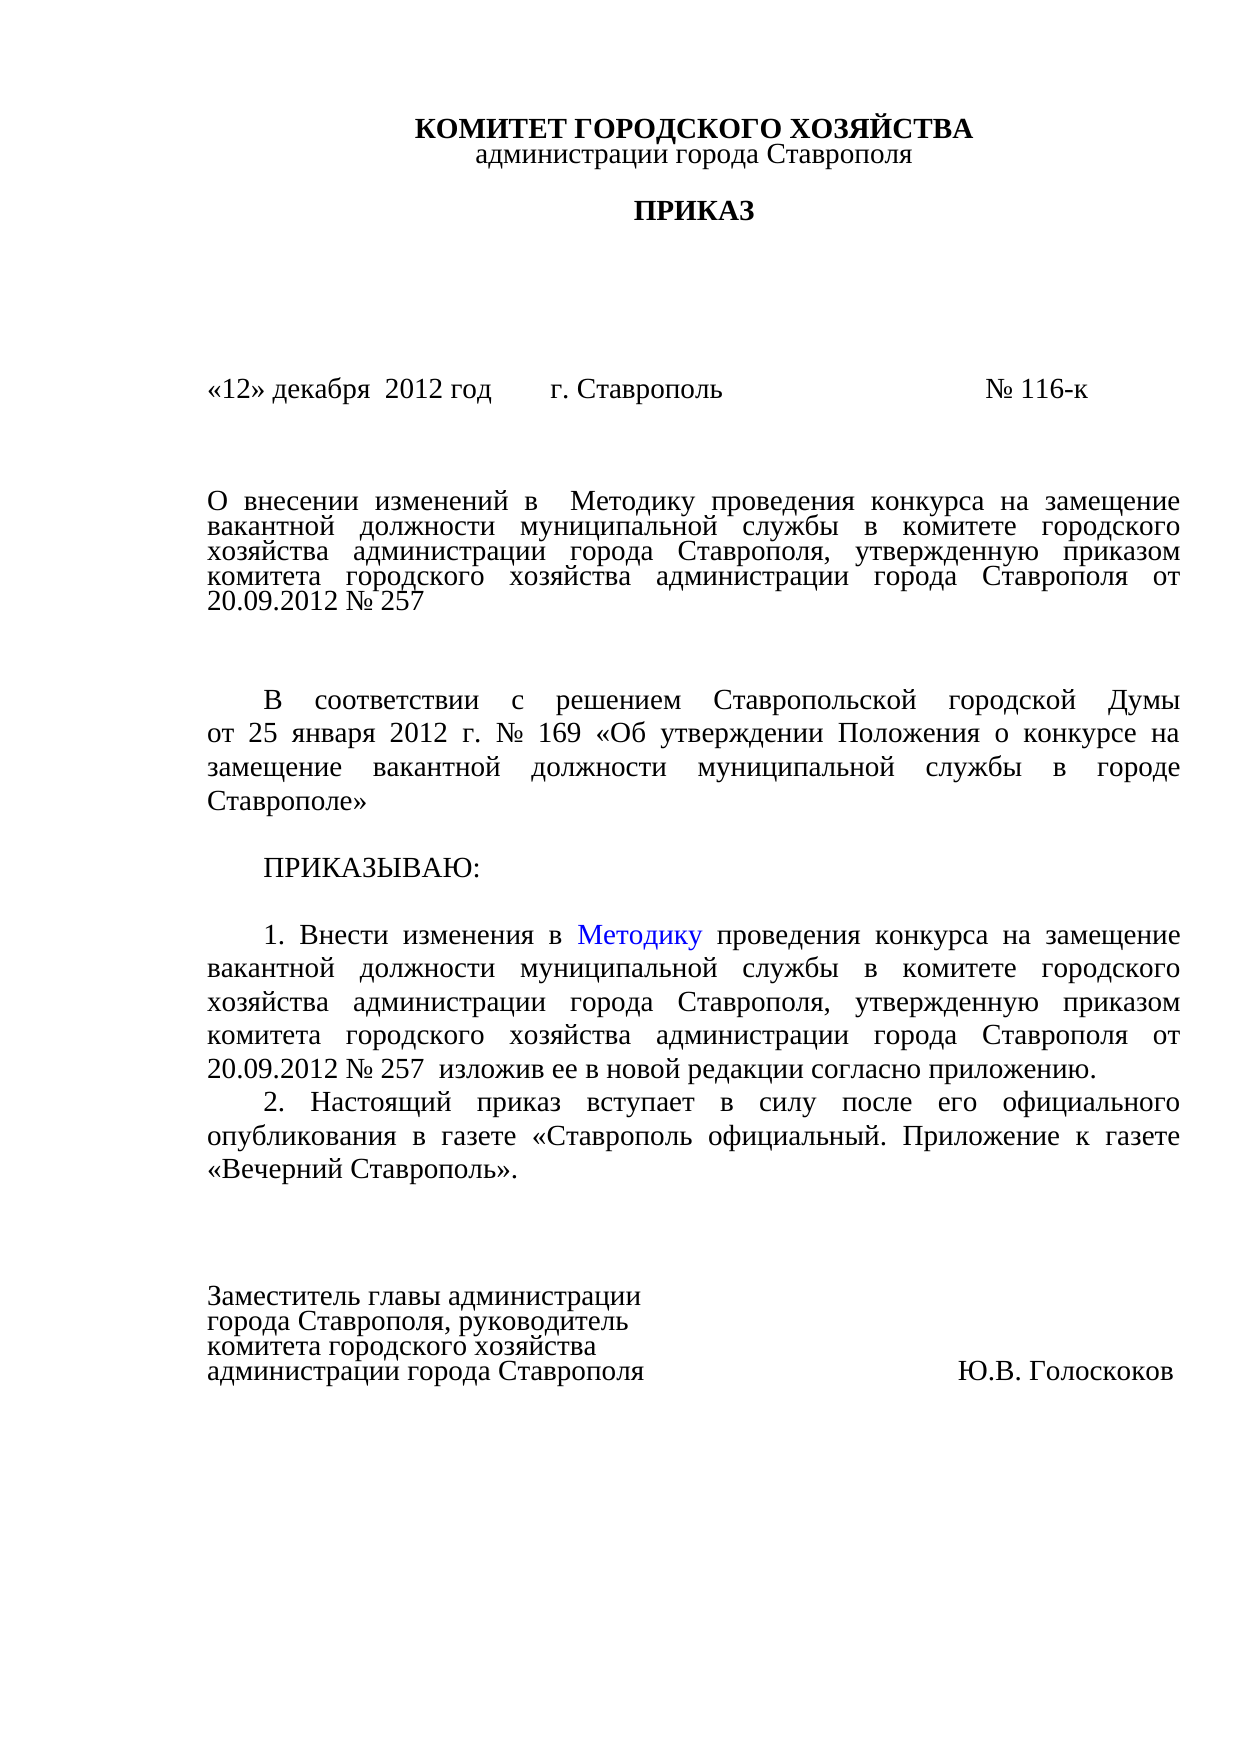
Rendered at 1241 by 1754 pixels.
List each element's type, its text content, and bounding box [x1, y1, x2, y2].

text О внесении изменений в Методику проведения конкурса на замещение вакантной должности муниципальной службы в комитете городского хозяйства администрации города Ставрополя, утвержденную приказом комитета городского хозяйства администрации города Ставрополя от 20.09.2012 № 257 [207, 490, 1181, 615]
text города Ставрополя, руководитель [207, 1311, 1181, 1336]
text 1. Внести изменения в Методику проведения конкурса на замещение вакантной должности муниципальной службы в комитете городского хозяйства администрации города Ставрополя, утвержденную приказом комитета городского хозяйства администрации города Ставрополя от 20.09.2012 № 257 изложив ее в новой редакции согласно приложению. [207, 917, 1181, 1084]
text Заместитель главы администрации [207, 1286, 1181, 1311]
text 2. Настоящий приказ вступает в силу после его официального опубликования в газете «Ставрополь официальный. Приложение к газете «Вечерний Ставрополь». [207, 1084, 1181, 1185]
text комитета городского хозяйства [207, 1336, 1181, 1361]
text ПРИКАЗ [207, 193, 1181, 227]
text КОМИТЕТ ГОРОДСКОГО ХОЗЯЙСТВА [207, 118, 1181, 143]
text В соответствии с решением Ставропольской городской Думы от 25 января 2012 г. № 169 «Об утверждении Положения о конкурсе на замещение вакантной должности муниципальной службы в городе Ставрополе» [207, 682, 1181, 816]
text ПРИКАЗЫВАЮ: [207, 850, 1181, 883]
text администрации города Ставрополя Ю.В. Голоскоков [207, 1361, 1181, 1386]
text «12» декабря 2012 год г. Ставрополь № 116-к [207, 371, 1181, 405]
text администрации города Ставрополя [207, 143, 1181, 168]
